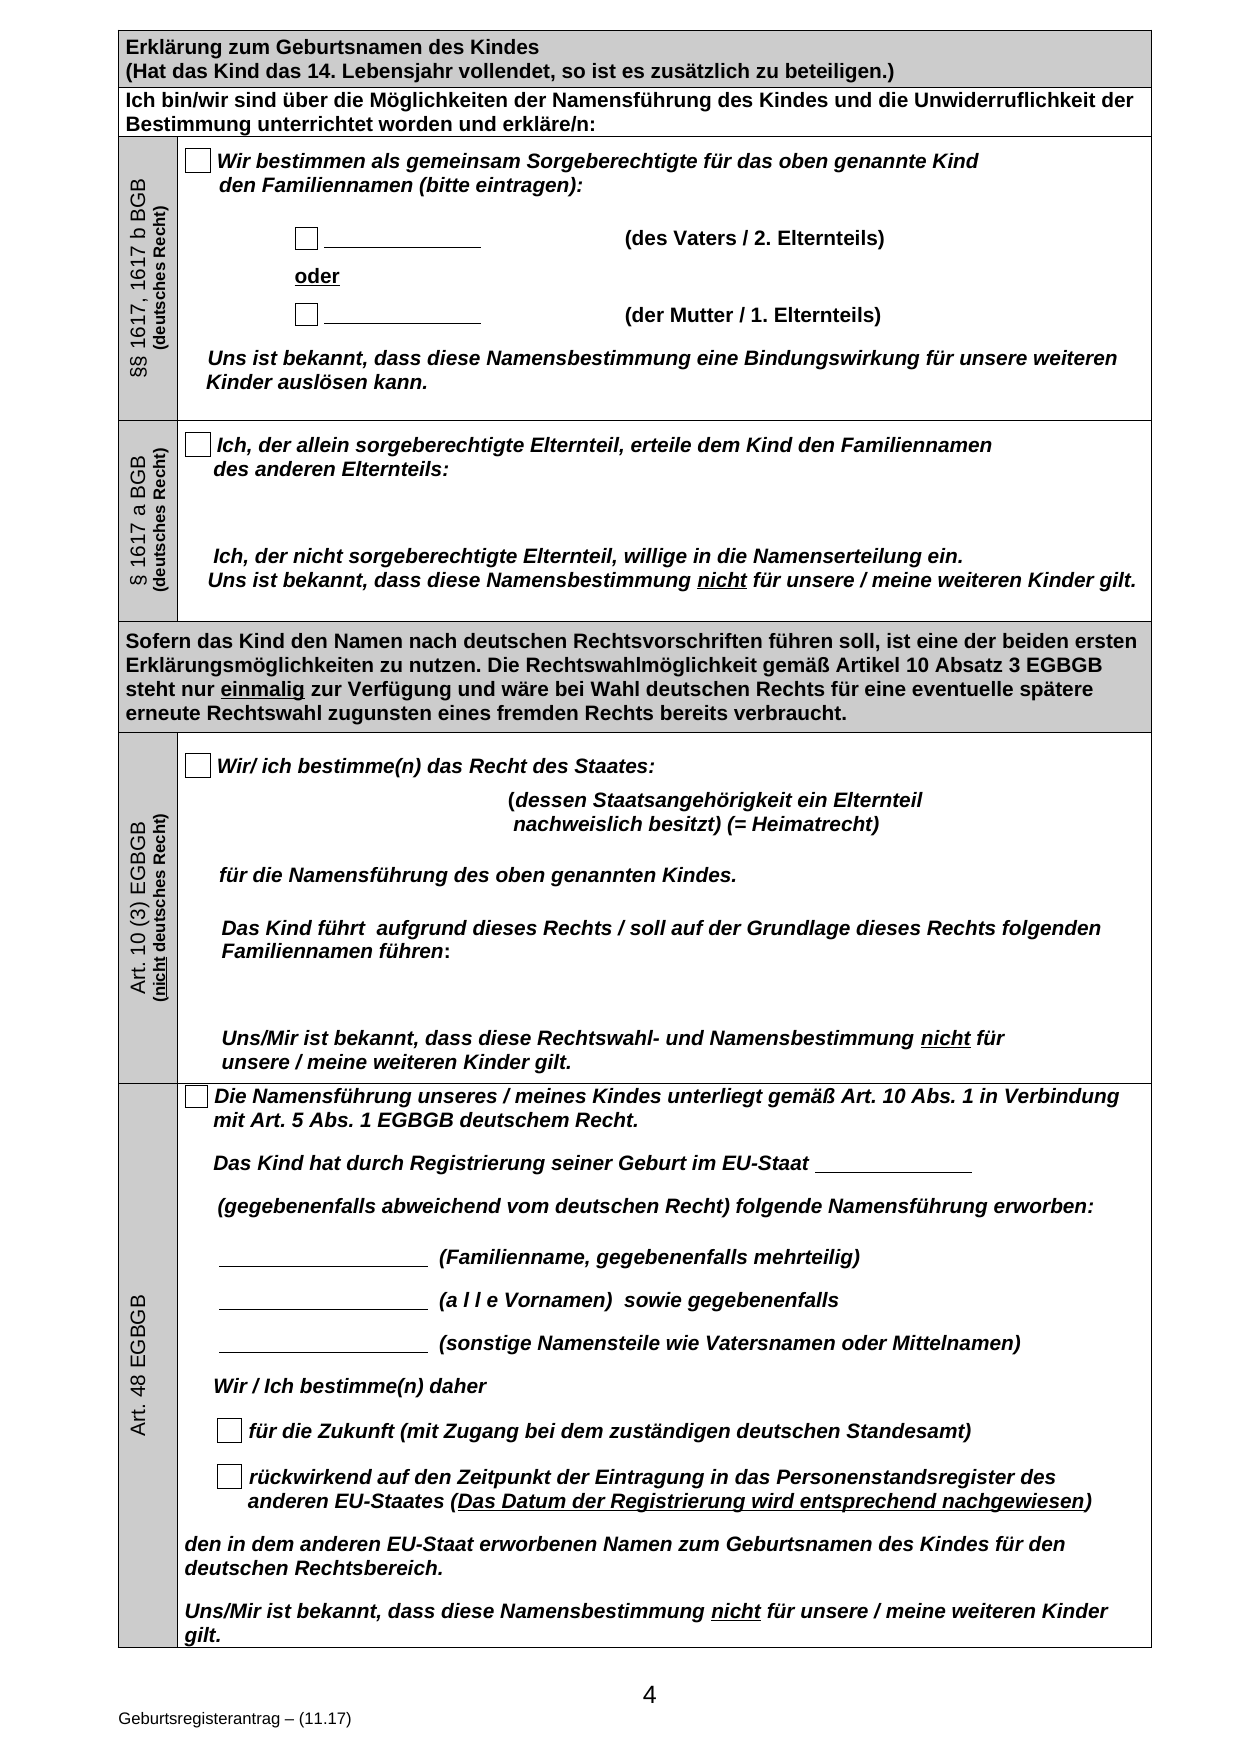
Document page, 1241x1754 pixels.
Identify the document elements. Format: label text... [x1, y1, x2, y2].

table_cell Art. 10 (3) EGBGB (nicht deutsches Recht) [119, 733, 177, 1083]
table_cell Art. 48 EGBGB [119, 1084, 177, 1647]
table_cell Ich bin/wir sind über die Möglichkeiten der Namensführung des Kindes und die Unwiderruflichkeit der Bestimmung unterrichtet worden und erkläre/n: [119, 88, 1151, 136]
table_header Erklärung zum Geburtsnamen des Kindes (Hat das Kind das 14. Lebensjahr vollendet, so ist es zusätzlich zu beteiligen.) [119, 31, 1151, 87]
table_cell Ich, der allein sorgeberechtigte Elternteil, erteile dem Kind den Familiennamen des anderen Elternteils: Ich, der nicht sorgeberechtigte Elternteil, willige in die Namenserteilung ein. Uns ist bekannt, dass diese Namensbestimmung nicht für unsere / meine weiteren Kinder gilt. [178, 421, 1151, 621]
table_cell Wir/ ich bestimme(n) das Recht des Staates: (dessen Staatsangehörigkeit ein Elternteil nachweislich besitzt) (= Heimatrecht) für die Namensführung des oben genannten Kindes. Das Kind führt aufgrund dieses Rechts / soll auf der Grundlage dieses Rechts folgenden Familiennamen führen: Uns/Mir ist bekannt, dass diese Rechtswahl- und Namensbestimmung nicht für unsere / meine weiteren Kinder gilt. [178, 733, 1151, 1083]
table_cell Die Namensführung unseres / meines Kindes unterliegt gemäß Art. 10 Abs. 1 in Verbindung mit Art. 5 Abs. 1 EGBGB deutschem Recht. Das Kind hat durch Registrierung seiner Geburt im EU-Staat (gegebenenfalls abweichend vom deutschen Recht) folgende Namensführung erworben: (Familienname, gegebenenfalls mehrteilig) (a l l e Vornamen) sowie gegebenenfalls (sonstige Namensteile wie Vatersnamen oder Mittelnamen) Wir / Ich bestimme(n) daher für die Zukunft (mit Zugang bei dem zuständigen deutschen Standesamt) rückwirkend auf den Zeitpunkt der Eintragung in das Personenstandsregister des anderen EU-Staates (Das Datum der Registrierung wird entsprechend nachgewiesen) den in dem anderen EU-Staat erworbenen Namen zum Geburtsnamen des Kindes für den deutschen Rechtsbereich. Uns/Mir ist bekannt, dass diese Namensbestimmung nicht für unsere / meine weiteren Kinder gilt. [178, 1084, 1151, 1647]
table_cell Sofern das Kind den Namen nach deutschen Rechtsvorschriften führen soll, ist eine der beiden ersten Erklärungsmöglichkeiten zu nutzen. Die Rechtswahlmöglichkeit gemäß Artikel 10 Absatz 3 EGBGB steht nur einmalig zur Verfügung und wäre bei Wahl deutschen Rechts für eine eventuelle spätere erneute Rechtswahl zugunsten eines fremden Rechts bereits verbraucht. [119, 622, 1151, 732]
table_cell § 1617 a BGB (deutsches Recht) [119, 421, 177, 621]
table_cell §§ 1617, 1617 b BGB (deutsches Recht) [119, 137, 177, 420]
table_cell Wir bestimmen als gemeinsam Sorgeberechtigte für das oben genannte Kind den Familiennamen (bitte eintragen): (des Vaters / 2. Elternteils) oder (der Mutter / 1. Elternteils) Uns ist bekannt, dass diese Namensbestimmung eine Bindungswirkung für unsere weiteren Kinder auslösen kann. [178, 137, 1151, 420]
